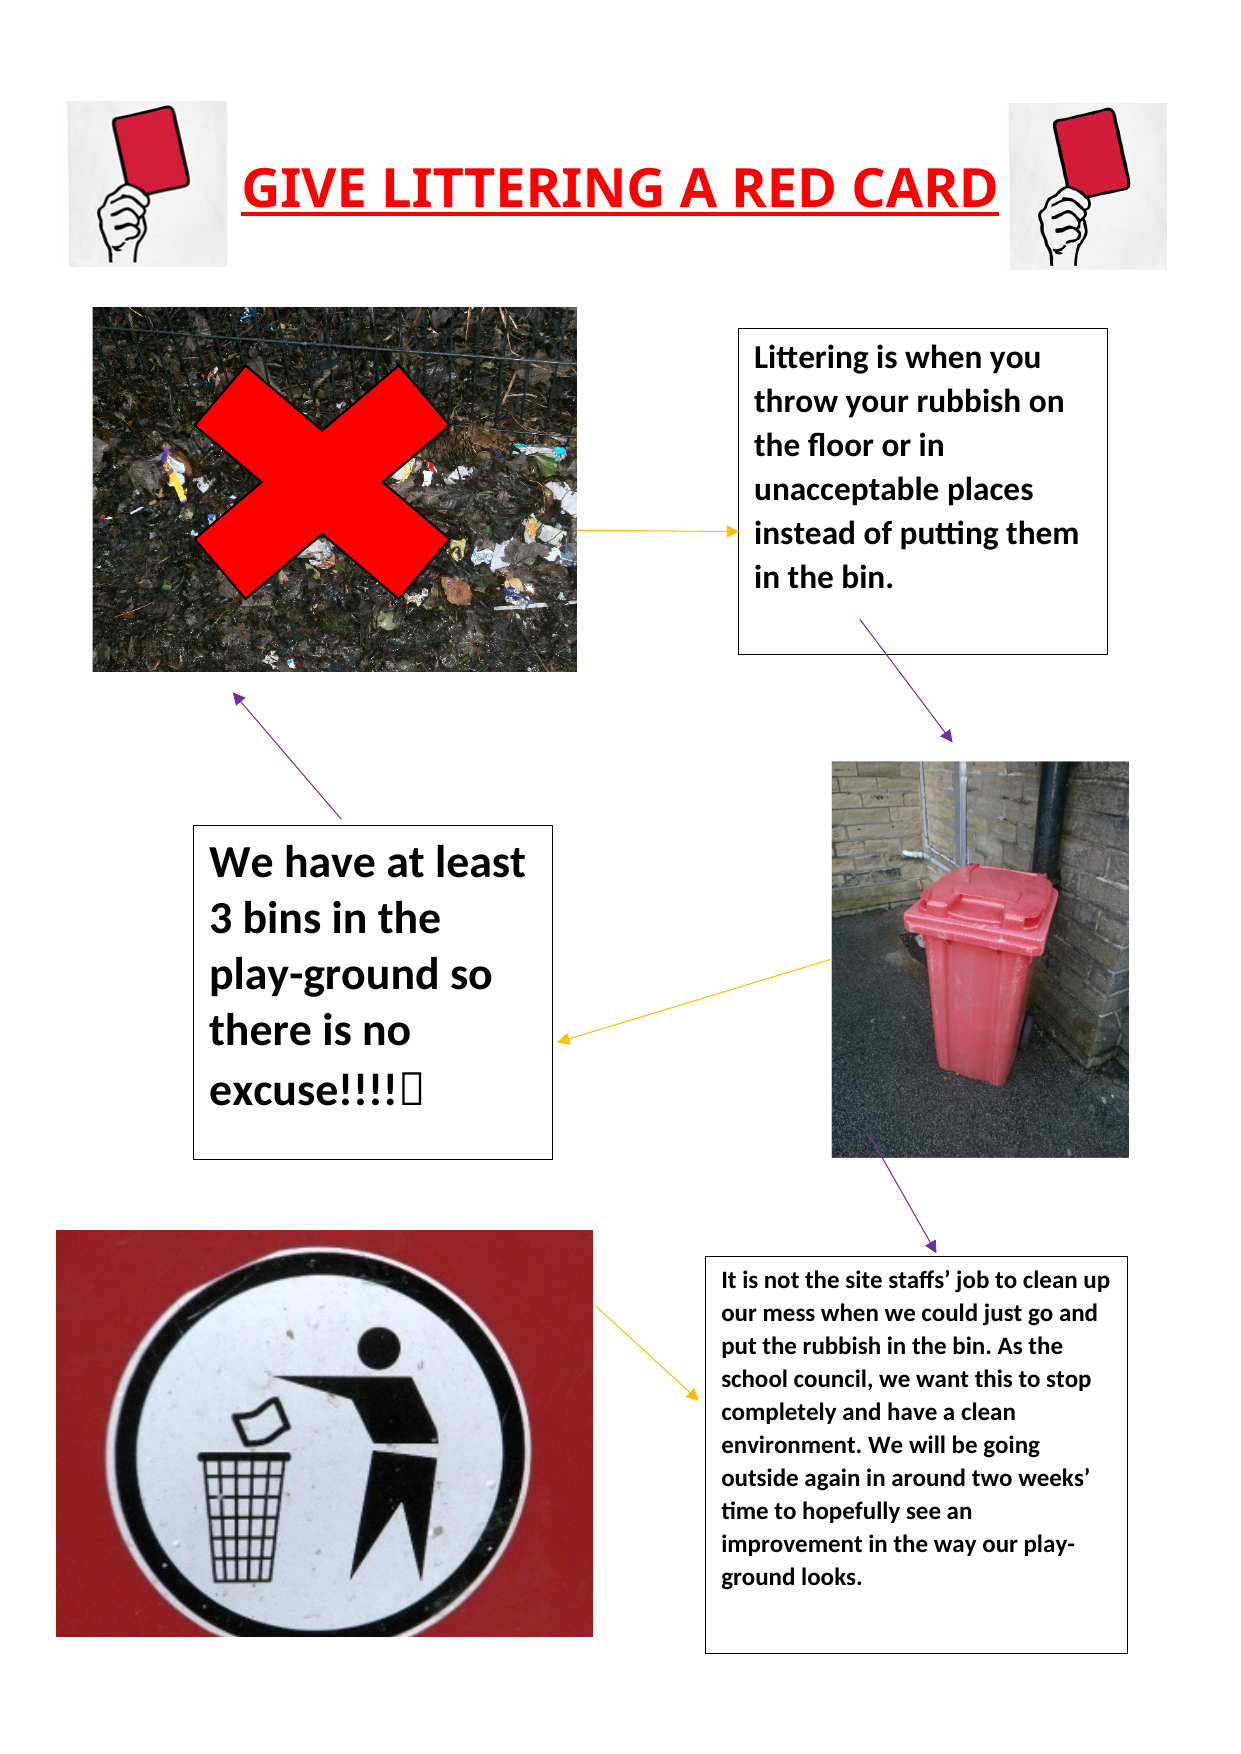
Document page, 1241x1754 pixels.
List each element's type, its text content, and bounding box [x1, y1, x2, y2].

picture [832, 762, 1129, 1157]
picture [1001, 103, 1167, 270]
picture [61, 101, 227, 267]
picture [92, 307, 577, 672]
picture [52, 1230, 593, 1633]
text GIVE LITTERING A RED CARD [150, 150, 1090, 224]
